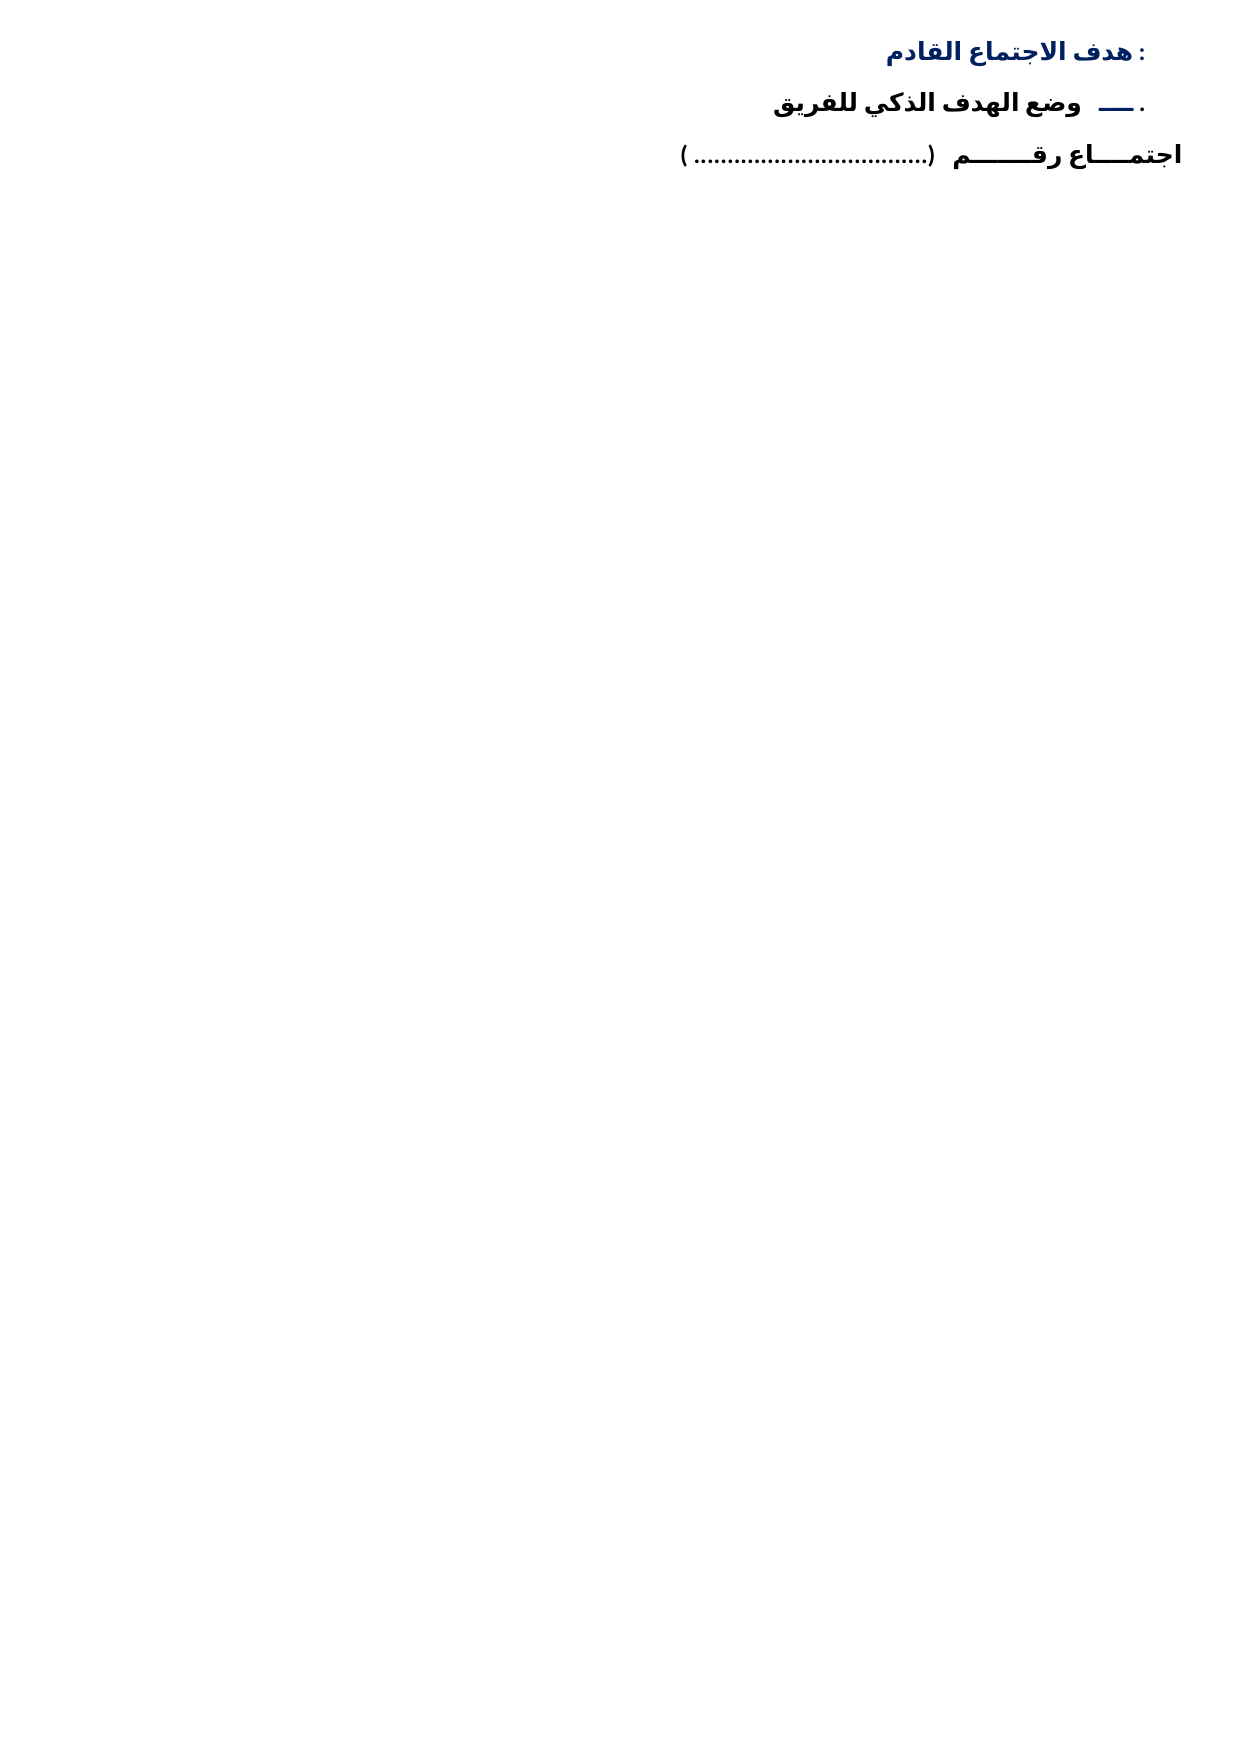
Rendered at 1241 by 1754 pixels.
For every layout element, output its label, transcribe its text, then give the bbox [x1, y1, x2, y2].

text اجتمــــاع رقـــــــم (................................... ) [59, 139, 1182, 170]
text هدف الاجتماع القادم : [59, 36, 1145, 66]
text ــــ وضع الهدف الذكي للفريق . [59, 87, 1145, 118]
